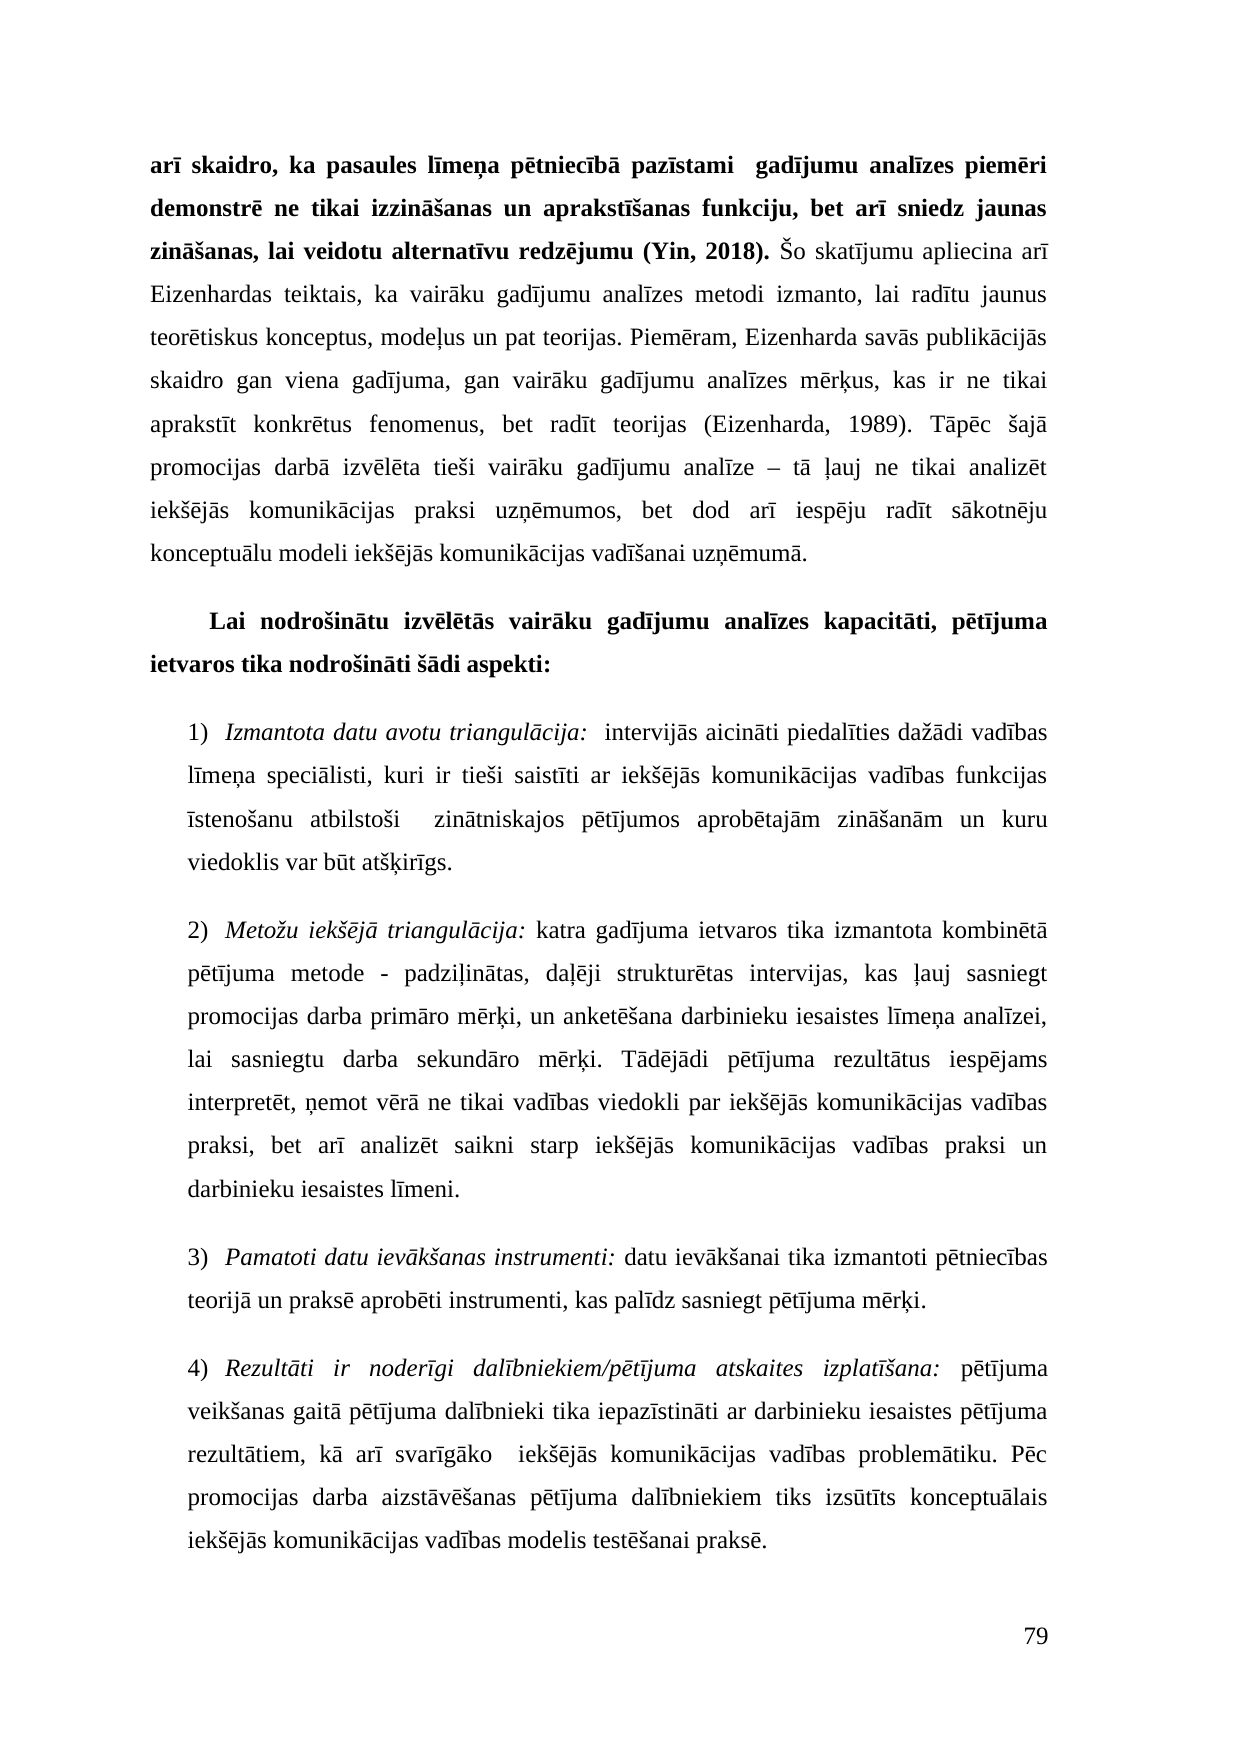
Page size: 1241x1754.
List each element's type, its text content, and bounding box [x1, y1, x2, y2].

text 1) Izmantota datu avotu triangulācija: intervijās aicināti piedalīties dažādi vadības līmeņa speciālisti, kuri ir tieši saistīti ar iekšējās komunikācijas vadības funkcijas īstenošanu atbilstoši zinātniskajos pētījumos aprobētajām zināšanām un kuru viedoklis var būt atšķirīgs. [187, 717, 1048, 876]
text Lai nodrošinātu izvēlētās vairāku gadījumu analīzes kapacitāti, pētījuma ietvaros tika nodrošināti šādi aspekti: [150, 606, 1048, 678]
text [150, 150, 1048, 567]
text 4) Rezultāti ir noderīgi dalībniekiem/pētījuma atskaites izplatīšana: pētījuma veikšanas gaitā pētījuma dalībnieki tika iepazīstināti ar darbinieku iesaistes pētījuma rezultātiem, kā arī svarīgāko iekšējās komunikācijas vadības problemātiku. Pēc promocijas darba aizstāvēšanas pētījuma dalībniekiem tiks izsūtīts konceptuālais iekšējās komunikācijas vadības modelis testēšanai praksē. [187, 1353, 1048, 1554]
text 3) Pamatoti datu ievākšanas instrumenti: datu ievākšanai tika izmantoti pētniecības teorijā un praksē aprobēti instrumenti, kas palīdz sasniegt pētījuma mērķi. [187, 1242, 1048, 1314]
text 2) Metožu iekšējā triangulācija: katra gadījuma ietvaros tika izmantota kombinētā pētījuma metode - padziļinātas, daļēji strukturētas intervijas, kas ļauj sasniegt promocijas darba primāro mērķi, un anketēšana darbinieku iesaistes līmeņa analīzei, lai sasniegtu darba sekundāro mērķi. Tādējādi pētījuma rezultātus iespējams interpretēt, ņemot vērā ne tikai vadības viedokli par iekšējās komunikācijas vadības praksi, bet arī analizēt saikni starp iekšējās komunikācijas vadības praksi un darbinieku iesaistes līmeni. [187, 915, 1048, 1202]
